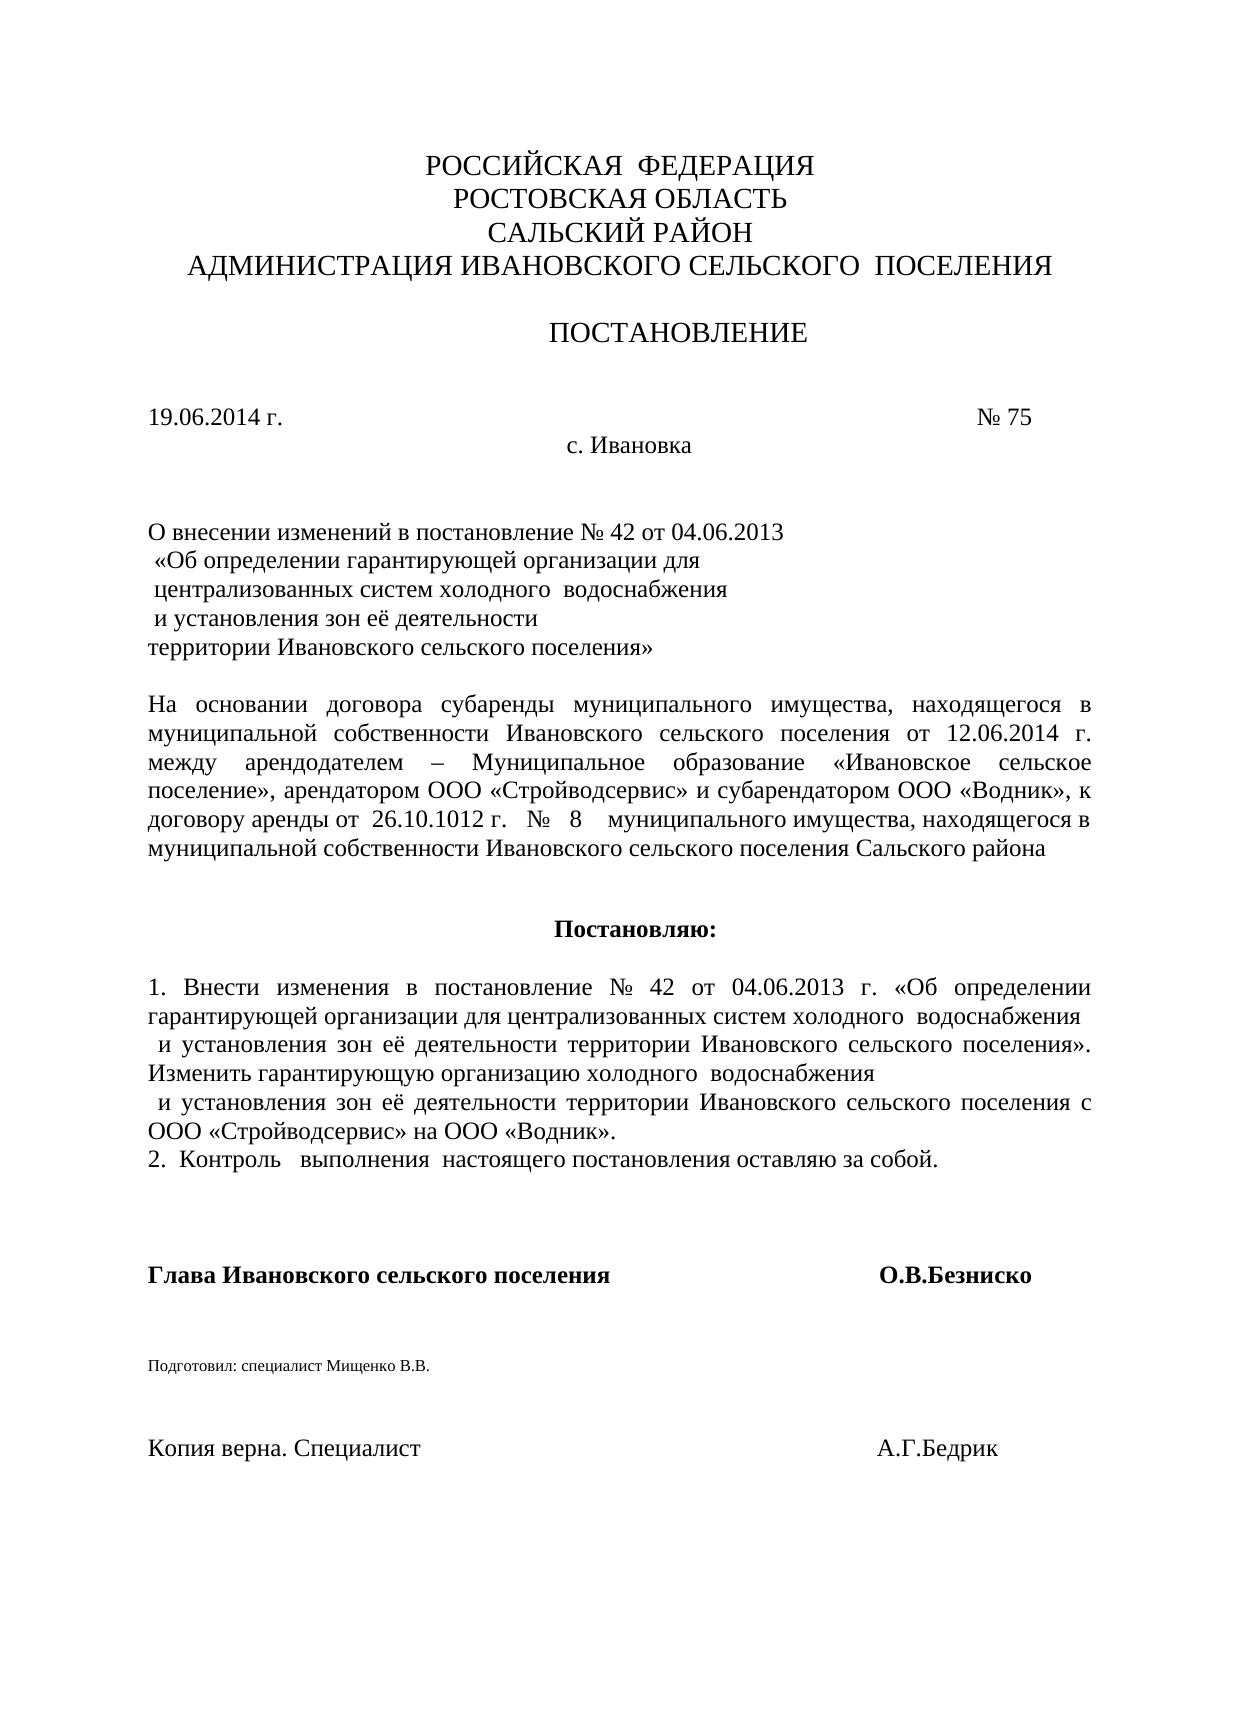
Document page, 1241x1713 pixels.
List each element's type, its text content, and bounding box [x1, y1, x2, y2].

text Глава Ивановского сельского поселения О.В.Безниско [148, 1260, 1092, 1289]
text 1. Внести изменения в постановление № 42 от 04.06.2013 г. «Об определении гарантирующей организации для централизованных систем холодного водоснабжения [148, 972, 1092, 1029]
text САЛЬСКИЙ РАЙОН [148, 215, 1092, 248]
text О внесении изменений в постановление № 42 от 04.06.2013 [148, 517, 1092, 546]
text РОССИЙСКАЯ ФЕДЕРАЦИЯ [148, 148, 1092, 181]
text и установления зон её деятельности территории Ивановского сельского поселения». Изменить гарантирующую организацию холодного водоснабжения [148, 1029, 1092, 1087]
text ПОСТАНОВЛЕНИЕ [148, 315, 1092, 349]
text Постановляю: [148, 914, 1092, 943]
text На основании договора субаренды муниципального имущества, находящегося в муниципальной собственности Ивановского сельского поселения от 12.06.2014 г. между арендодателем – Муниципальное образование «Ивановское сельское поселение», арендатором ООО «Стройводсервис» и субарендатором ООО «Водник», к договору аренды от 26.10.1012 г. № 8 муниципального имущества, находящегося в муниципальной собственности Ивановского сельского поселения Сальского района [148, 689, 1092, 862]
text АДМИНИСТРАЦИЯ ИВАНОВСКОГО СЕЛЬСКОГО ПОСЕЛЕНИЯ [148, 248, 1092, 282]
text с. Ивановка [148, 431, 1092, 459]
text Копия верна. Специалист А.Г.Бедрик [148, 1433, 1092, 1462]
text 2. Контроль выполнения настоящего постановления оставляю за собой. [148, 1144, 1092, 1173]
text 19.06.2014 г. № 75 [148, 402, 1092, 431]
text централизованных систем холодного водоснабжения [148, 574, 1092, 603]
text РОСТОВСКАЯ ОБЛАСТЬ [148, 181, 1092, 215]
text «Об определении гарантирующей организации для [148, 546, 1092, 574]
text и установления зон её деятельности [148, 603, 1092, 632]
text Подготовил: специалист Мищенко В.В. [148, 1356, 1092, 1375]
text территории Ивановского сельского поселения» [148, 632, 1092, 661]
text и установления зон её деятельности территории Ивановского сельского поселения с ООО «Стройводсервис» на ООО «Водник». [148, 1087, 1092, 1144]
